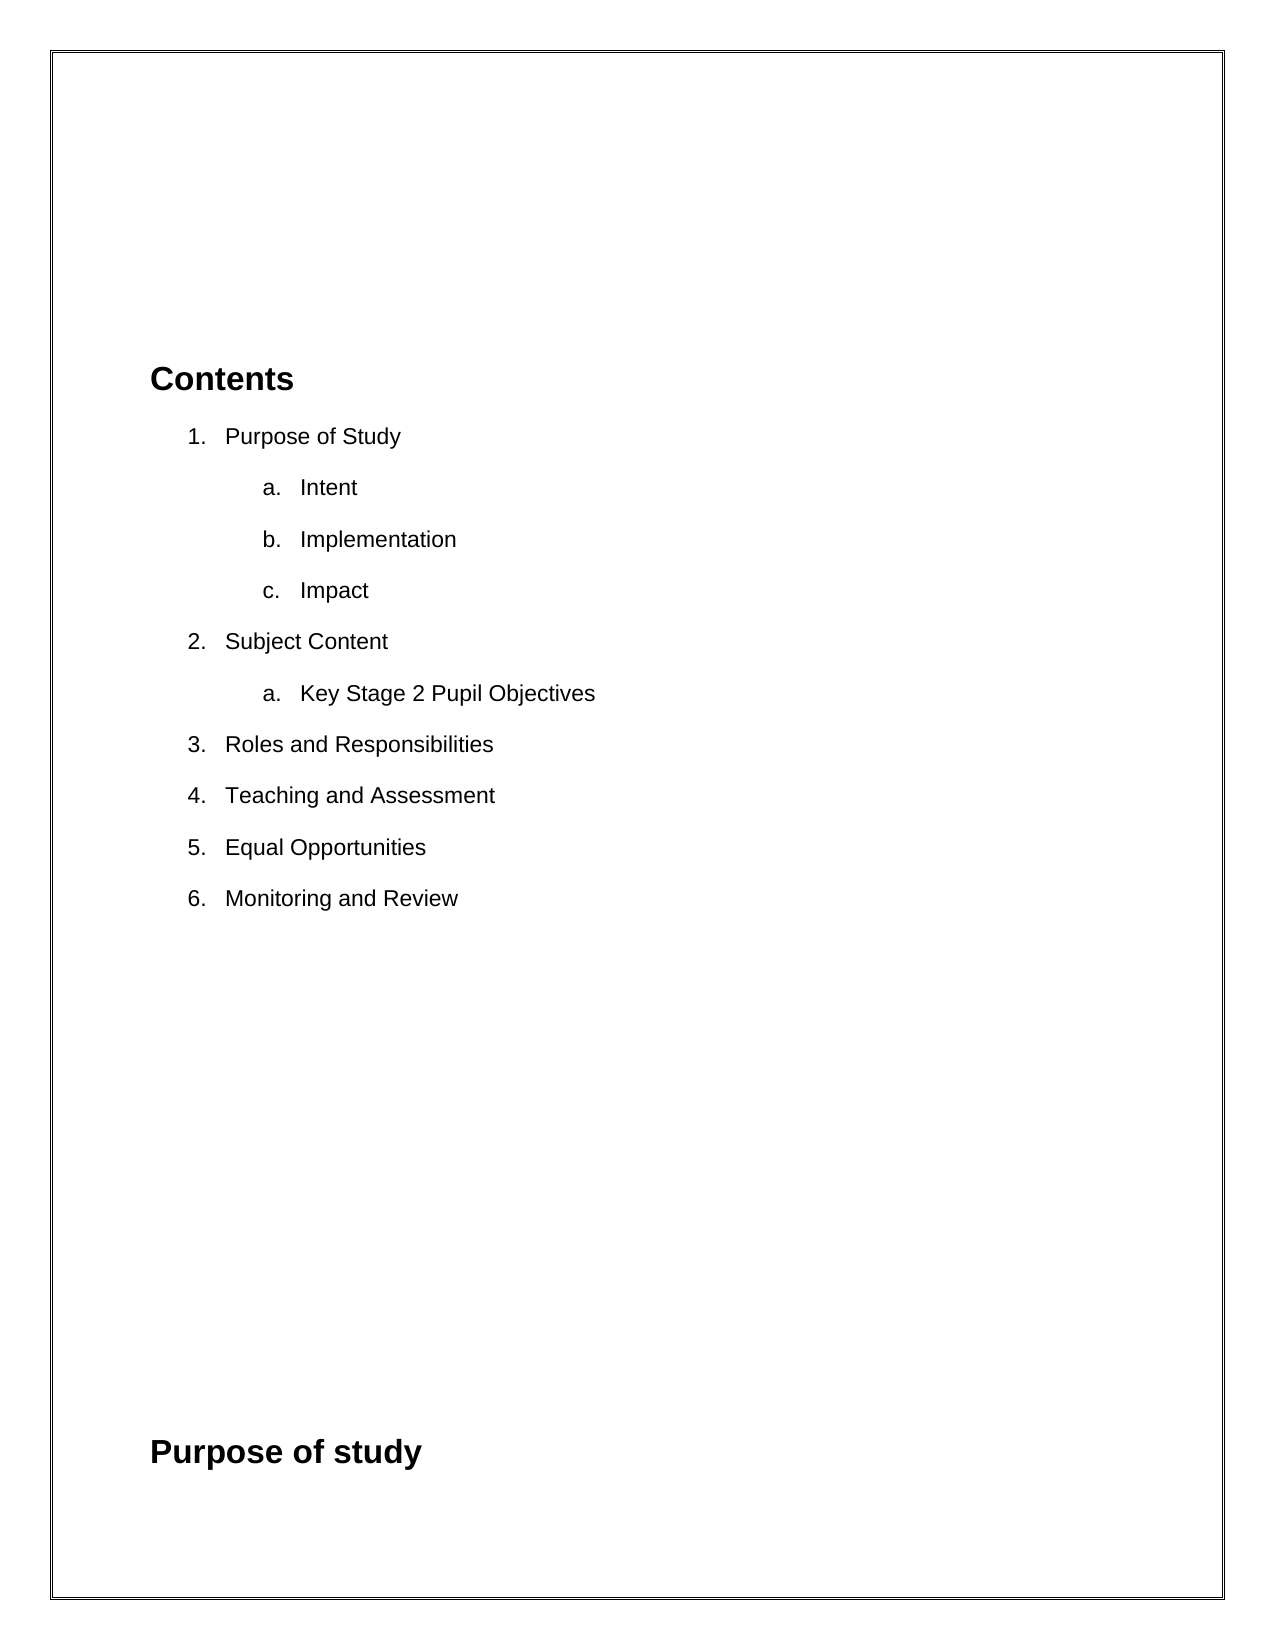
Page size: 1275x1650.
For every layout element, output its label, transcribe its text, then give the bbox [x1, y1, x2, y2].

list Equal Opportunities [187, 834, 1125, 860]
list Impact [262, 577, 1125, 603]
list Teaching and Assessment [187, 782, 1125, 809]
list Subject Content [187, 628, 1125, 655]
list Implementation [262, 526, 1125, 552]
text Purpose of study [150, 1432, 1125, 1470]
list Monitoring and Review [187, 885, 1125, 911]
list Roles and Responsibilities [187, 731, 1125, 757]
list Intent [262, 474, 1125, 501]
list Key Stage 2 Pupil Objectives [262, 680, 1125, 706]
list Purpose of Study [187, 423, 1125, 449]
text Contents [150, 359, 1125, 398]
